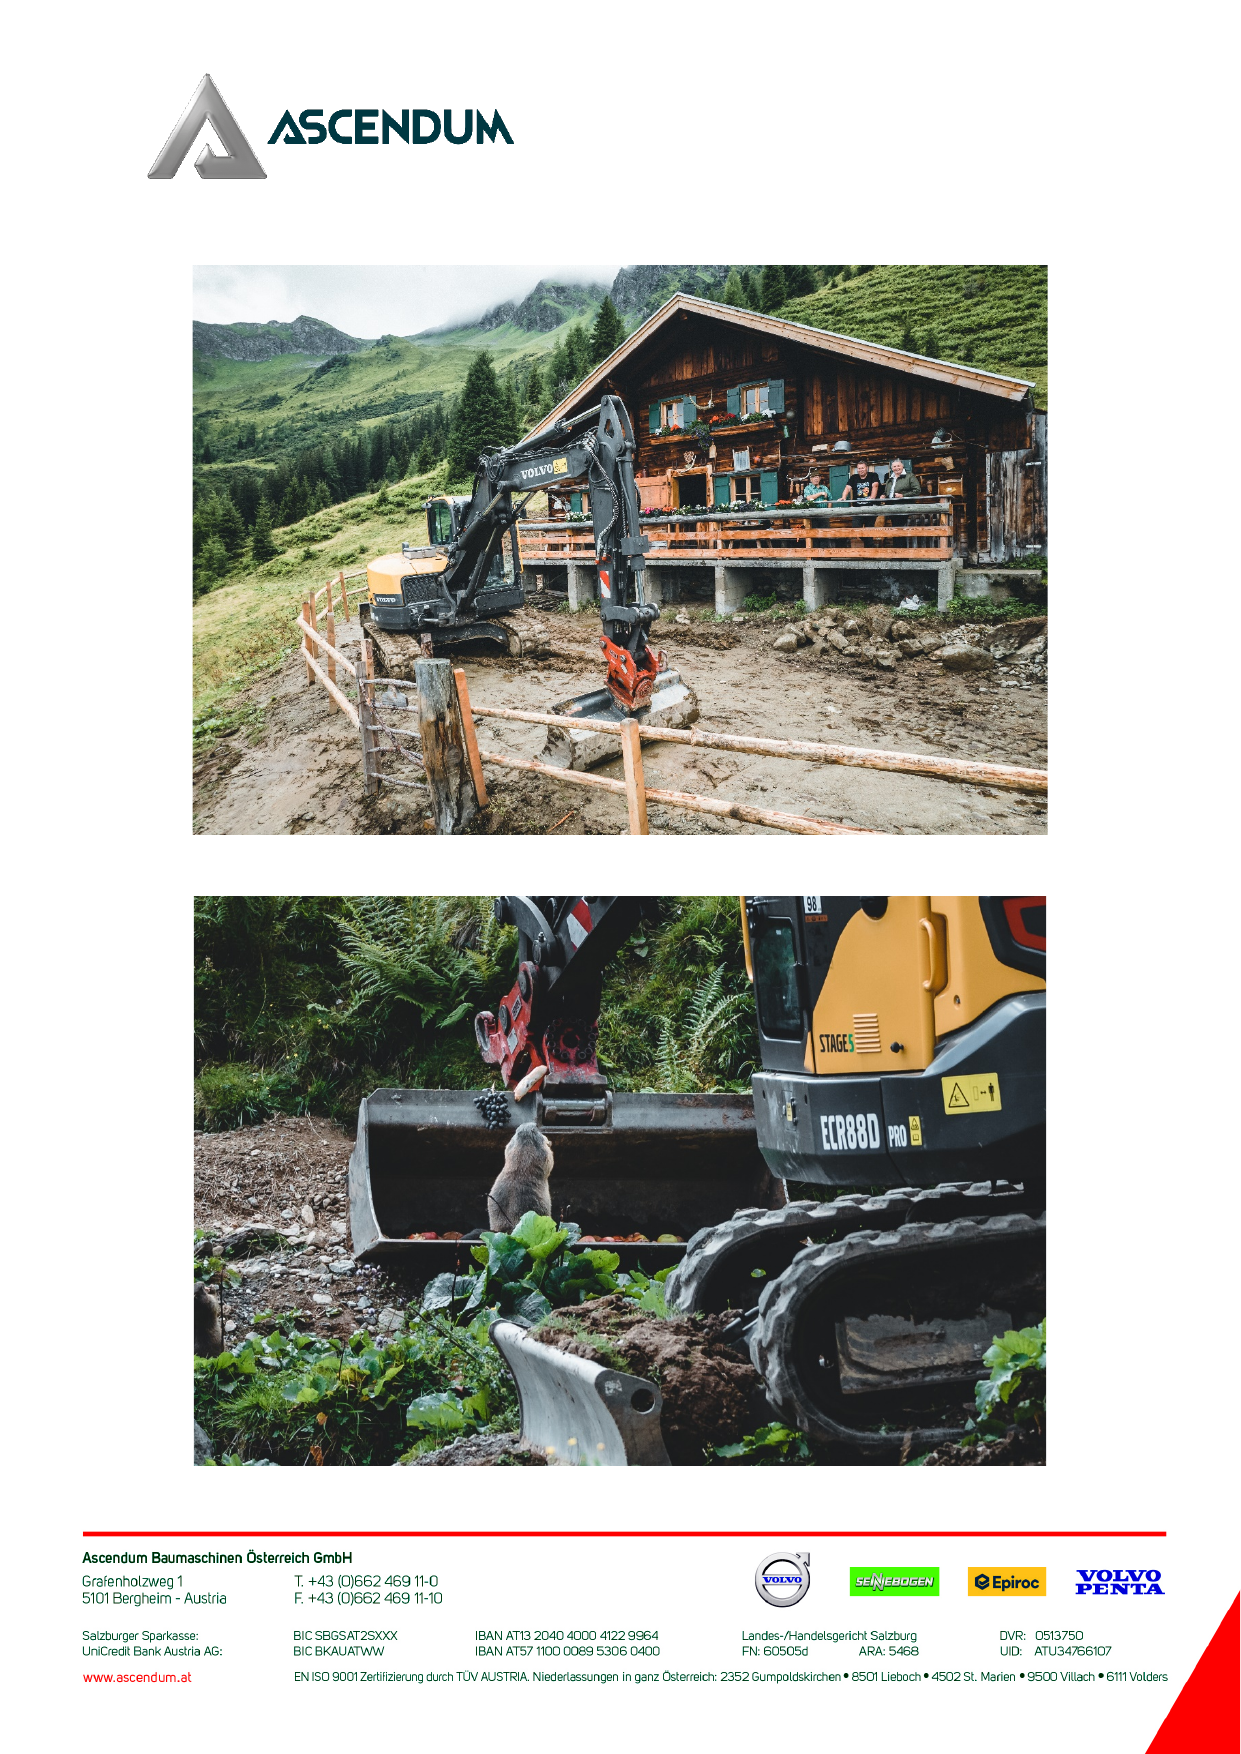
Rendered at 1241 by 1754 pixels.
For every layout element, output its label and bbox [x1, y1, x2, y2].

picture [192, 265, 1048, 835]
picture [73, 1492, 1241, 1754]
picture [147, 73, 514, 179]
picture [193, 896, 1047, 1466]
